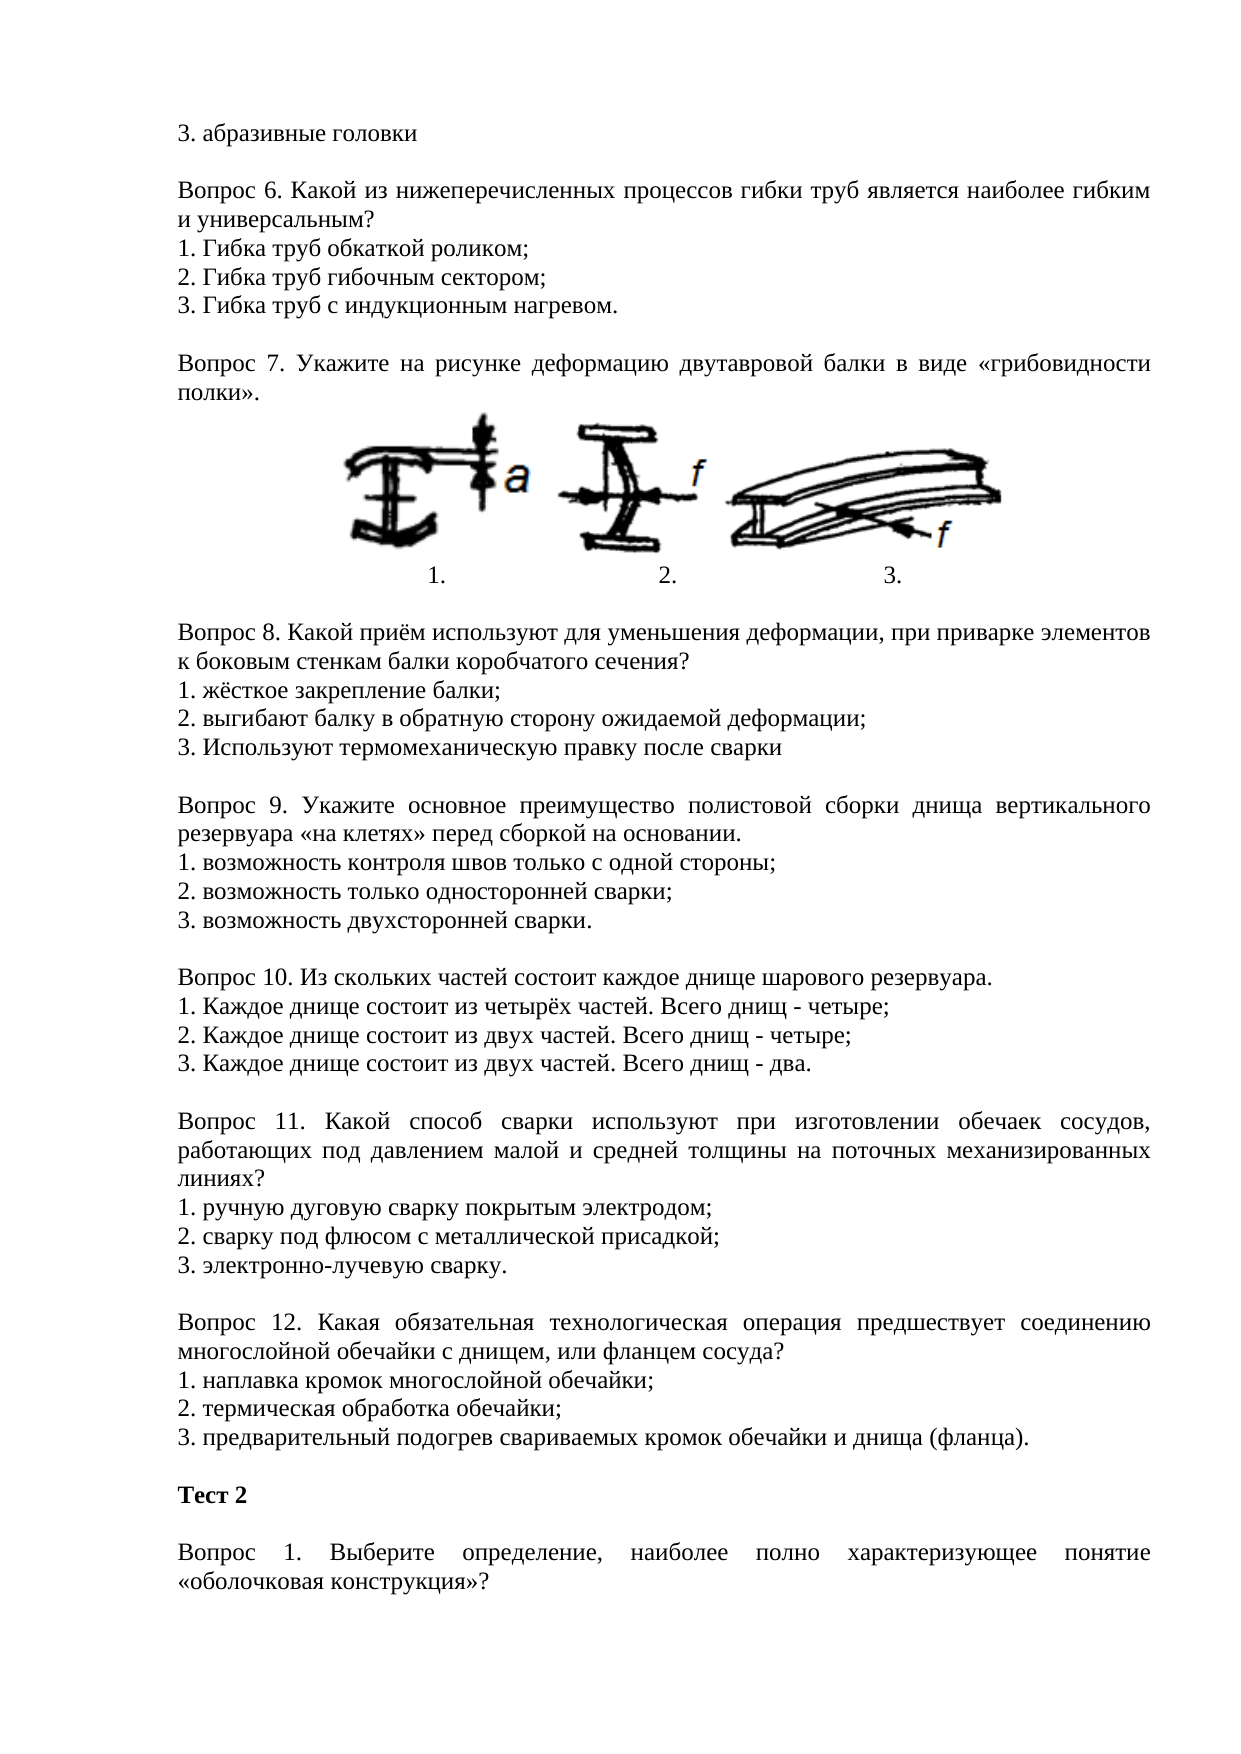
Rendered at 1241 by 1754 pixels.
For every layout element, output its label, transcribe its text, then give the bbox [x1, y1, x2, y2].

text 1. наплавка кромок многослойной обечайки; [177, 1365, 1152, 1393]
text Тест 2 [177, 1480, 1152, 1508]
text 2. Каждое днище состоит из двух частей. Всего днищ - четыре; [177, 1020, 1152, 1048]
text Вопрос 12. Какая обязательная технологическая операция предшествует соединению многослойной обечайки с днищем, или фланцем сосуда? [177, 1307, 1152, 1365]
text 2. сварку под флюсом с металлической присадкой; [177, 1221, 1152, 1250]
text Вопрос 9. Укажите основное преимущество полистовой сборки днища вертикального резервуара «на клетях» перед сборкой на основании. [177, 790, 1152, 847]
text 3. возможность двухсторонней сварки. [177, 905, 1152, 933]
text 2. возможность только односторонней сварки; [177, 876, 1152, 905]
text 3. Каждое днище состоит из двух частей. Всего днищ - два. [177, 1048, 1152, 1077]
text 1. Гибка труб обкаткой роликом; [177, 233, 1152, 262]
text 2. выгибают балку в обратную сторону ожидаемой деформации; [177, 703, 1152, 732]
text Вопрос 10. Из скольких частей состоит каждое днище шарового резервуара. [177, 962, 1152, 991]
text 3. Гибка труб с индукционным нагревом. [177, 291, 1152, 319]
text 3. Используют термомеханическую правку после сварки [177, 732, 1152, 761]
text Вопрос 7. Укажите на рисунке деформацию двутавровой балки в виде «грибовидности полки». [177, 348, 1152, 406]
text 1. жёсткое закрепление балки; [177, 675, 1152, 703]
text Вопрос 11. Какой способ сварки используют при изготовлении обечаек сосудов, работающих под давлением малой и средней толщины на поточных механизированных линиях? [177, 1106, 1152, 1192]
text Вопрос 8. Какой приём используют для уменьшения деформации, при приварке элементов к боковым стенкам балки коробчатого сечения? [177, 617, 1152, 675]
text Вопрос 1. Выберите определение, наиболее полно характеризующее понятие «оболочковая конструкция»? [177, 1537, 1152, 1595]
text 2. Гибка труб гибочным сектором; [177, 262, 1152, 291]
text 1. ручную дуговую сварку покрытым электродом; [177, 1192, 1152, 1221]
text 1. Каждое днище состоит из четырёх частей. Всего днищ - четыре; [177, 991, 1152, 1020]
text 3. предварительный подогрев свариваемых кромок обечайки и днища (фланца). [177, 1422, 1152, 1451]
text Вопрос 6. Какой из нижеперечисленных процессов гибки труб является наиболее гибким и универсальным? [177, 176, 1152, 233]
text 2. термическая обработка обечайки; [177, 1393, 1152, 1422]
text 1. 2. 3. [177, 560, 1152, 588]
text 3. абразивные головки [177, 118, 1152, 147]
text 1. возможность контроля швов только с одной стороны; [177, 847, 1152, 876]
text 3. электронно-лучевую сварку. [177, 1250, 1152, 1278]
